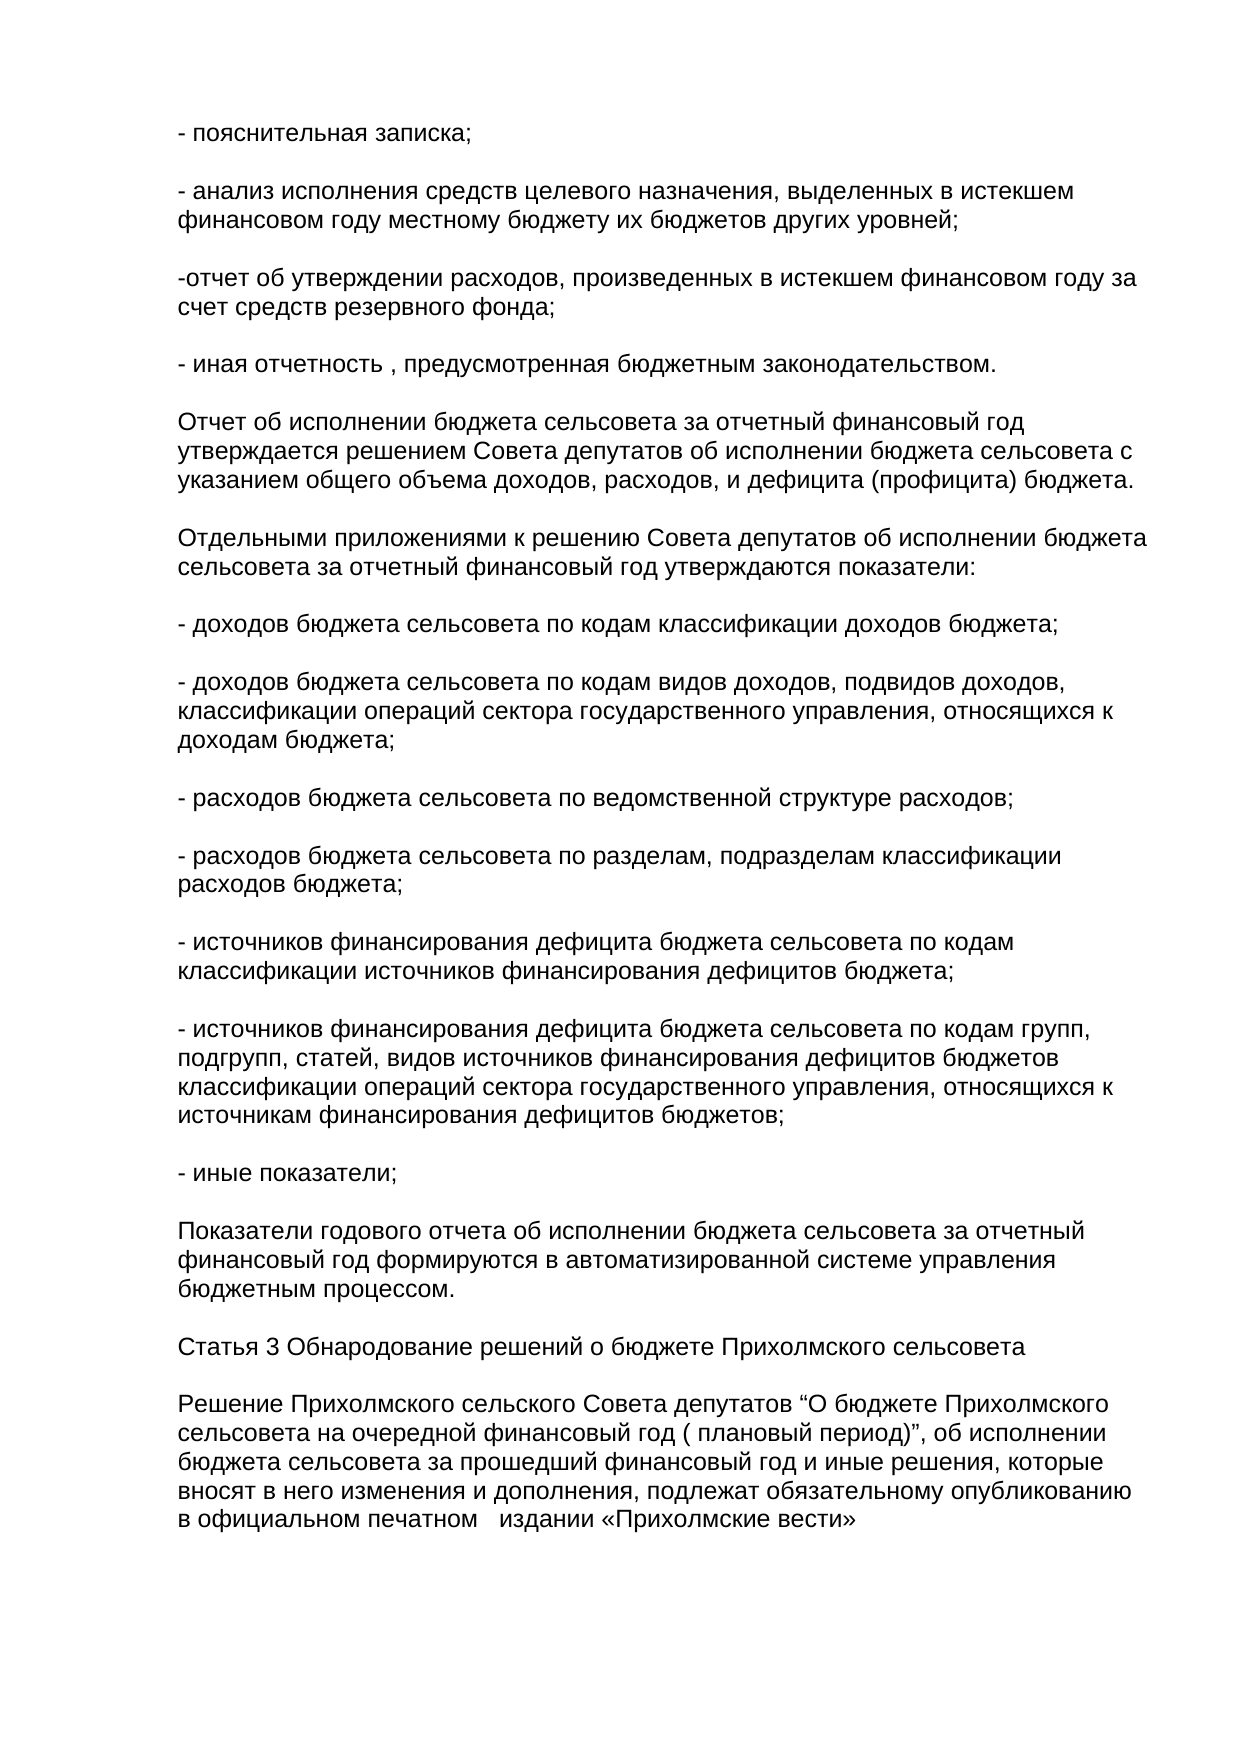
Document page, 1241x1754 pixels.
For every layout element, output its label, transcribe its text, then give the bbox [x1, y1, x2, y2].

text Статья 3 Обнародование решений о бюджете Прихолмского сельсовета [177, 1331, 1152, 1360]
text - источников финансирования дефицита бюджета сельсовета по кодам классификации источников финансирования дефицитов бюджета; [177, 927, 1152, 985]
text - расходов бюджета сельсовета по разделам, подразделам классификации расходов бюджета; [177, 841, 1152, 898]
text - анализ исполнения средств целевого назначения, выделенных в истекшем финансовом году местному бюджету их бюджетов других уровней; [177, 176, 1152, 233]
text - пояснительная записка; [177, 118, 1152, 147]
text - иная отчетность , предусмотренная бюджетным законодательством. [177, 349, 1152, 378]
text - расходов бюджета сельсовета по ведомственной структуре расходов; [177, 783, 1152, 811]
text -отчет об утверждении расходов, произведенных в истекшем финансовом году за счет средств резервного фонда; [177, 263, 1152, 320]
text Показатели годового отчета об исполнении бюджета сельсовета за отчетный финансовый год формируются в автоматизированной системе управления бюджетным процессом. [177, 1216, 1152, 1302]
text Отдельными приложениями к решению Совета депутатов об исполнении бюджета сельсовета за отчетный финансовый год утверждаются показатели: [177, 523, 1152, 580]
text - иные показатели; [177, 1158, 1152, 1187]
text - источников финансирования дефицита бюджета сельсовета по кодам групп, подгрупп, статей, видов источников финансирования дефицитов бюджетов классификации операций сектора государственного управления, относящихся к источникам финансирования дефицитов бюджетов; [177, 1014, 1152, 1129]
text - доходов бюджета сельсовета по кодам классификации доходов бюджета; [177, 609, 1152, 638]
text Решение Прихолмского сельского Совета депутатов “О бюджете Прихолмского сельсовета на очередной финансовый год ( плановый период)”, об исполнении бюджета сельсовета за прошедший финансовый год и иные решения, которые вносят в него изменения и дополнения, подлежат обязательному опубликованию в официальном печатном издании «Прихолмские вести» [177, 1389, 1152, 1533]
text - доходов бюджета сельсовета по кодам видов доходов, подвидов доходов, классификации операций сектора государственного управления, относящихся к доходам бюджета; [177, 667, 1152, 753]
text Отчет об исполнении бюджета сельсовета за отчетный финансовый год утверждается решением Совета депутатов об исполнении бюджета сельсовета с указанием общего объема доходов, расходов, и дефицита (профицита) бюджета. [177, 407, 1152, 493]
